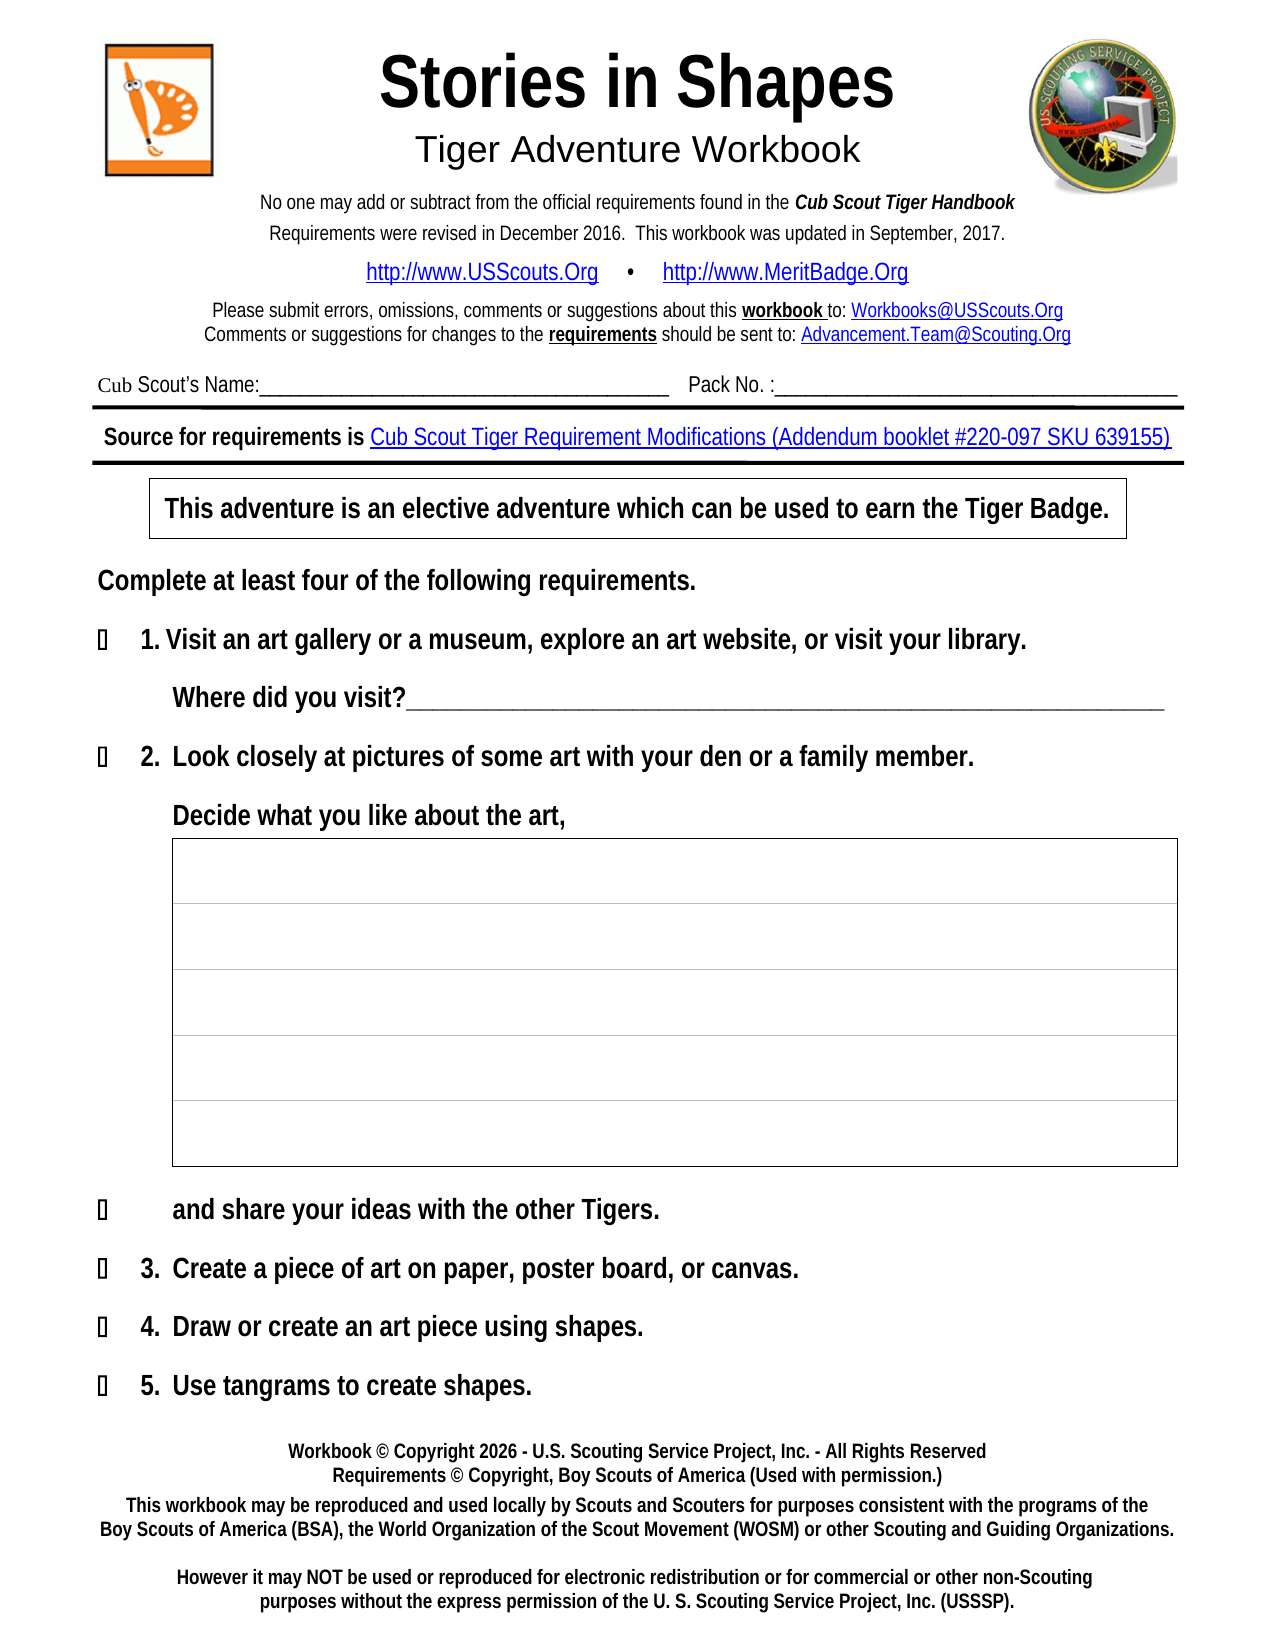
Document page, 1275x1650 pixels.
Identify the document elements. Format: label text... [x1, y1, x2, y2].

text and share your ideas with the other Tigers. [97, 1192, 1177, 1226]
table_cell [173, 1101, 1177, 1166]
text http://www.USScouts.Org • http://www.MeritBadge.Org [97, 257, 1177, 286]
text 1. Visit an art gallery or a museum, explore an art website, or visit your library. [97, 622, 1177, 656]
table_cell [173, 904, 1177, 969]
text 3. Create a piece of art on paper, poster board, or canvas. [97, 1251, 1177, 1284]
text Please submit errors, omissions, comments or suggestions about this workbook to: Workbooks@USScouts.Org [97, 298, 1177, 322]
text 2. Look closely at pictures of some art with your den or a family member. [97, 739, 1177, 773]
picture [1027, 37, 1178, 195]
text Decide what you like about the art, [97, 798, 1177, 831]
table_cell [173, 970, 1177, 1034]
table_header This adventure is an elective adventure which can be used to earn the Tiger Badge. [150, 479, 1126, 537]
text Comments or suggestions for changes to the requirements should be sent to: Advancement.Team@Scouting.Org [97, 322, 1177, 346]
text 5. Use tangrams to create shapes. [97, 1368, 1177, 1402]
picture [97, 37, 222, 182]
text Cub Scout’s Name: Pack No. : [97, 371, 1177, 397]
table_header [173, 839, 1177, 903]
text Where did you visit? [97, 681, 1177, 714]
text 4. Draw or create an art piece using shapes. [97, 1309, 1177, 1343]
text Complete at least four of the following requirements. [97, 476, 1177, 597]
text Source for requirements is Cub Scout Tiger Requirement Modifications (Addendum booklet #220-097 SKU 639155) [97, 422, 1177, 451]
table_cell [173, 1036, 1177, 1100]
